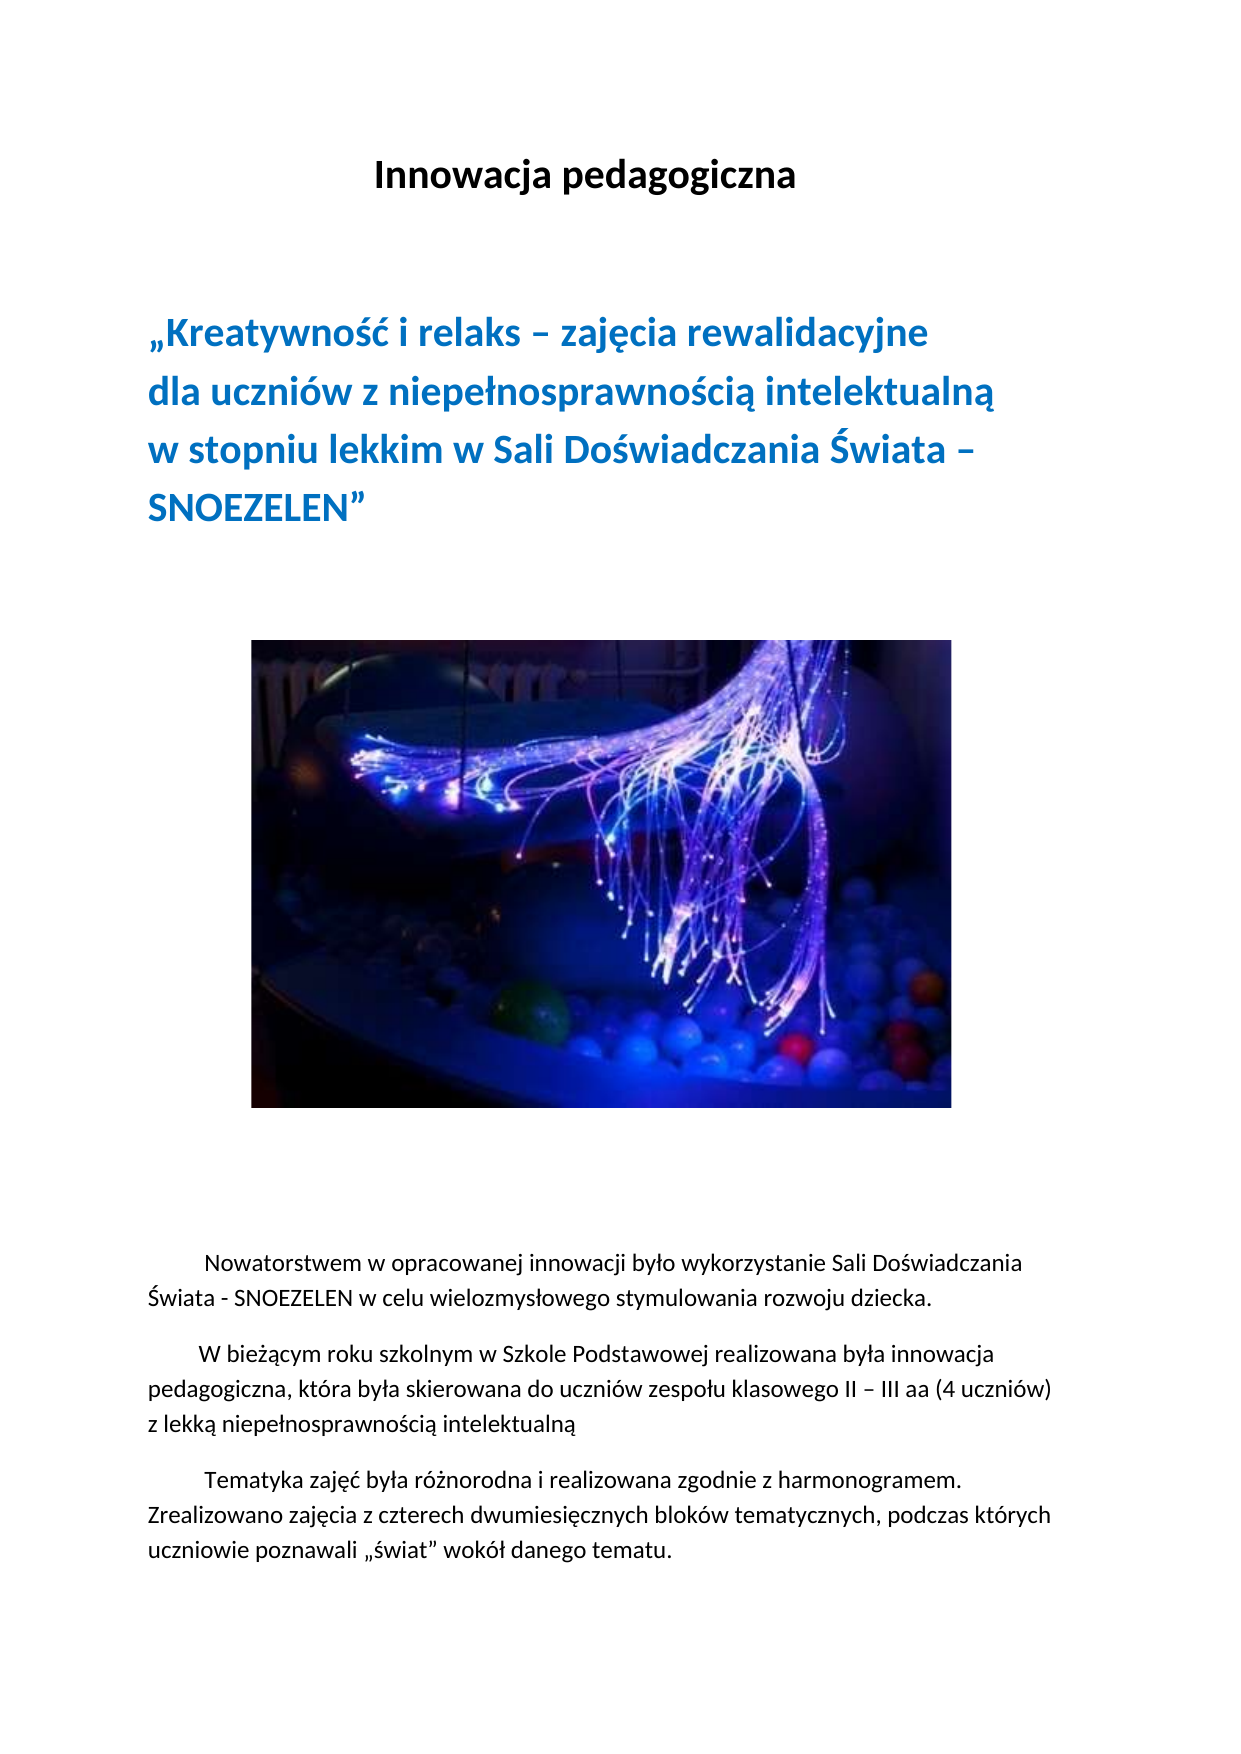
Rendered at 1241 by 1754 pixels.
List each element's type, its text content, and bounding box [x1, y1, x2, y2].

text „Kreatywność i relaks – zajęcia rewalidacyjne dla uczniów z niepełnosprawnością intelektualną w stopniu lekkim w Sali Doświadczania Świata – SNOEZELEN” [148, 306, 1093, 532]
text Tematyka zajęć była różnorodna i realizowana zgodnie z harmonogramem. Zrealizowano zajęcia z czterech dwumiesięcznych bloków tematycznych, podczas których uczniowie poznawali „świat” wokół danego tematu. [148, 1464, 1093, 1564]
text Innowacja pedagogiczna [148, 148, 1093, 198]
text Nowatorstwem w opracowanej innowacji było wykorzystanie Sali Doświadczania Świata - SNOEZELEN w celu wielozmysłowego stymulowania rozwoju dziecka. [148, 1247, 1093, 1313]
text W bieżącym roku szkolnym w Szkole Podstawowej realizowana była innowacja pedagogiczna, która była skierowana do uczniów zespołu klasowego II – III aa (4 uczniów) z lekką niepełnosprawnością intelektualną [148, 1338, 1093, 1439]
picture [251, 640, 952, 1108]
